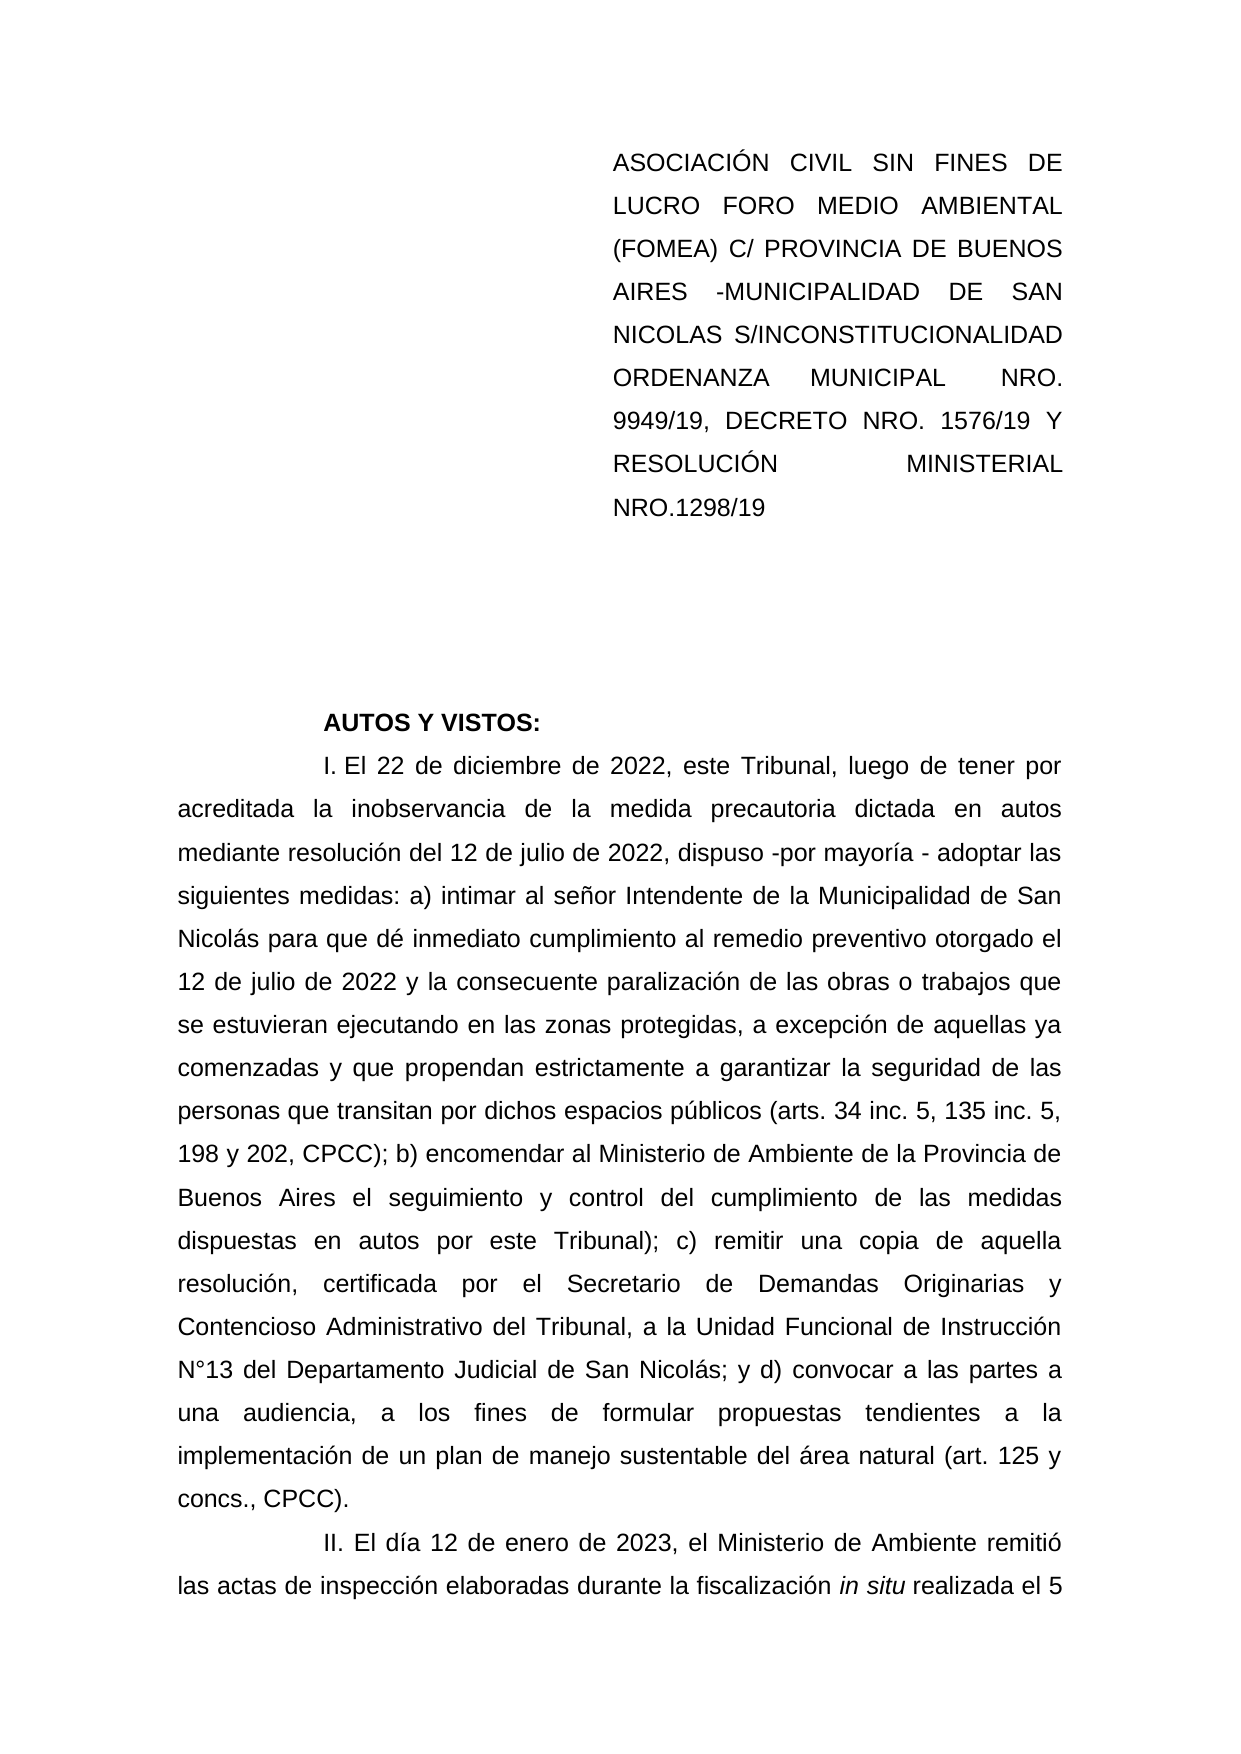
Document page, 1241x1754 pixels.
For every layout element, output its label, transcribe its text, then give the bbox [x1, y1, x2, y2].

text I. El 22 de diciembre de 2022, este Tribunal, luego de tener por acreditada la inobservancia de la medida precautoria dictada en autos mediante resolución del 12 de julio de 2022, dispuso -por mayoría - adoptar las siguientes medidas: a) intimar al señor Intendente de la Municipalidad de San Nicolás para que dé inmediato cumplimiento al remedio preventivo otorgado el 12 de julio de 2022 y la consecuente paralización de las obras o trabajos que se estuvieran ejecutando en las zonas protegidas, a excepción de aquellas ya comenzadas y que propendan estrictamente a garantizar la seguridad de las personas que transitan por dichos espacios públicos (arts. 34 inc. 5, 135 inc. 5, 198 y 202, CPCC); b) encomendar al Ministerio de Ambiente de la Provincia de Buenos Aires el seguimiento y control del cumplimiento de las medidas dispuestas en autos por este Tribunal); c) remitir una copia de aquella resolución, certificada por el Secretario de Demandas Originarias y Contencioso Administrativo del Tribunal, a la Unidad Funcional de Instrucción N°13 del Departamento Judicial de San Nicolás; y d) convocar a las partes a una audiencia, a los fines de formular propuestas tendientes a la implementación de un plan de manejo sustentable del área natural (art. 125 y concs., CPCC). [177, 751, 1063, 1513]
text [177, 1528, 1063, 1599]
text ASOCIACIÓN CIVIL SIN FINES DE LUCRO FORO MEDIO AMBIENTAL (FOMEA) C/ PROVINCIA DE BUENOS AIRES -MUNICIPALIDAD DE SAN NICOLAS S/INCONSTITUCIONALIDAD ORDENANZA MUNICIPAL NRO. 9949/19, DECRETO NRO. 1576/19 Y RESOLUCIÓN MINISTERIAL NRO.1298/19 [613, 148, 1063, 521]
text AUTOS Y VISTOS: [177, 708, 1063, 737]
